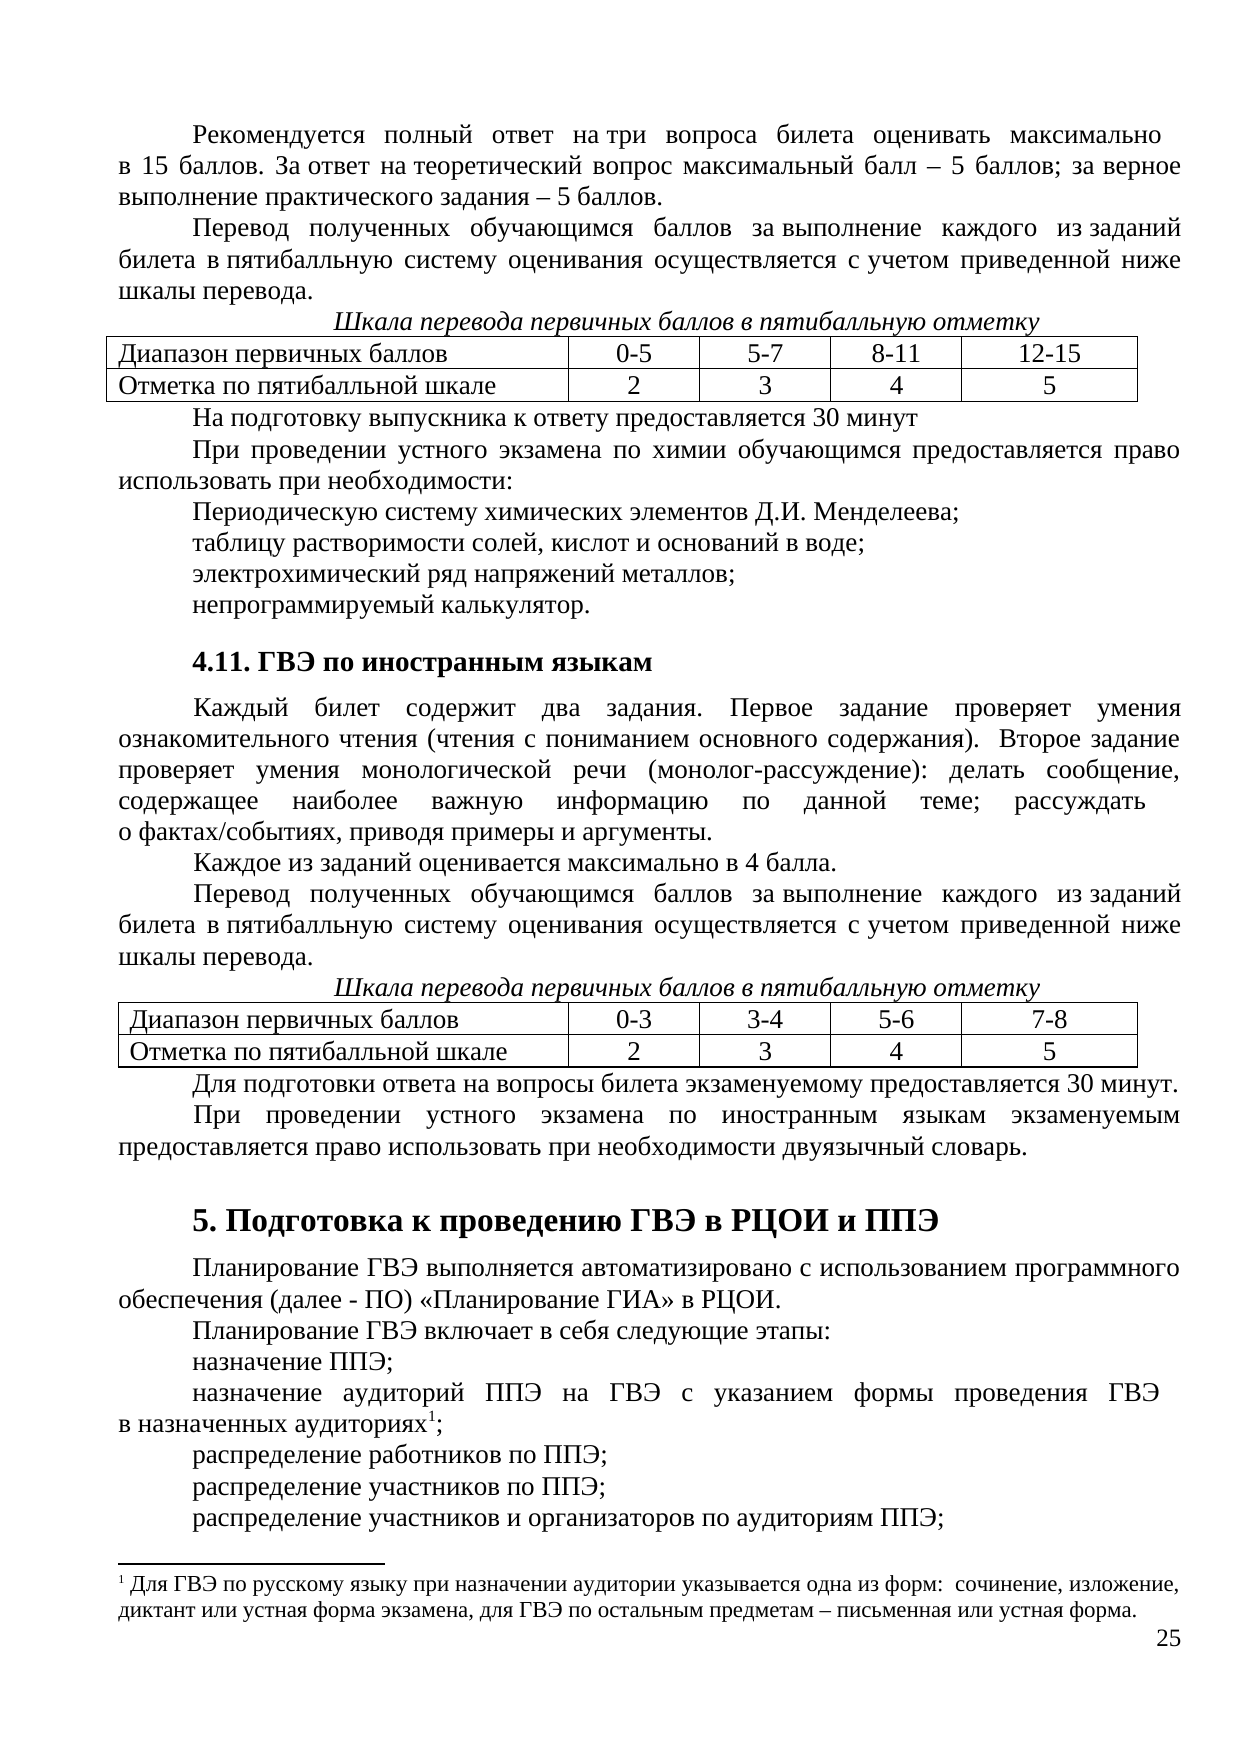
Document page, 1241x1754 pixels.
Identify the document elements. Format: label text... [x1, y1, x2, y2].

subtitle 4.11. ГВЭ по иностранным языкам [118, 644, 1181, 678]
table_cell 3 [700, 369, 830, 401]
text Для подготовки ответа на вопросы билета экзаменуемому предоставляется 30 минут. [118, 1067, 1181, 1099]
text электрохимический ряд напряжений металлов; [118, 557, 1181, 588]
list При проведении устного экзамена по иностранным языкам экзаменуемым предоставляется право использовать при необходимости двуязычный словарь. [118, 1099, 1181, 1161]
table_cell 5 [962, 1035, 1137, 1066]
table_header 8-11 [831, 337, 961, 368]
table_cell 5 [962, 369, 1137, 401]
table_header 5-7 [700, 337, 830, 368]
text распределение участников по ППЭ; [118, 1469, 1181, 1501]
table_cell 4 [831, 1035, 961, 1066]
text Планирование ГВЭ выполняется автоматизировано с использованием программного обеспечения (далее - ПО) «Планирование ГИА» в РЦОИ. [118, 1252, 1181, 1314]
text Шкала перевода первичных баллов в пятибалльную отметку [118, 971, 1181, 1002]
text таблицу растворимости солей, кислот и оснований в воде; [118, 526, 1181, 557]
text Шкала перевода первичных баллов в пятибалльную отметку [118, 305, 1181, 336]
table_header 7-8 [962, 1003, 1137, 1034]
text непрограммируемый калькулятор. [118, 588, 1181, 619]
subtitle 5. Подготовка к проведению ГВЭ в РЦОИ и ППЭ [118, 1201, 1181, 1239]
text Перевод полученных обучающимся баллов за выполнение каждого из заданий билета в пятибалльную систему оценивания осуществляется с учетом приведенной ниже шкалы перевода. [118, 212, 1181, 305]
text На подготовку выпускника к ответу предоставляется 30 минут [118, 402, 1181, 433]
table_header Диапазон первичных баллов [107, 337, 568, 368]
text назначение ППЭ; [118, 1345, 1181, 1376]
table_cell Отметка по пятибалльной шкале [119, 1035, 568, 1066]
text распределение участников и организаторов по аудиториям ППЭ; [118, 1501, 1181, 1532]
table_header 0-5 [569, 337, 699, 368]
table_header 5-6 [831, 1003, 961, 1034]
table_header 0-3 [569, 1003, 699, 1034]
table_cell Отметка по пятибалльной шкале [107, 369, 568, 401]
list При проведении устного экзамена по химии обучающимся предоставляется право использовать при необходимости: [118, 433, 1181, 495]
table_cell 2 [569, 369, 699, 401]
text Перевод полученных обучающимся баллов за выполнение каждого из заданий билета в пятибалльную систему оценивания осуществляется с учетом приведенной ниже шкалы перевода. [118, 877, 1181, 971]
text распределение работников по ППЭ; [118, 1438, 1181, 1469]
text Периодическую систему химических элементов Д.И. Менделеева; [118, 495, 1181, 526]
table_header 12-15 [962, 337, 1137, 368]
text Планирование ГВЭ включает в себя следующие этапы: [118, 1314, 1181, 1345]
text назначение аудиторий ППЭ на ГВЭ с указанием формы проведения ГВЭ в назначенных аудиториях; [118, 1376, 1181, 1438]
table_header 3-4 [700, 1003, 830, 1034]
text Каждый билет содержит два задания. Первое задание проверяет умения ознакомительного чтения (чтения с пониманием основного содержания). Второе задание проверяет умения монологической речи (монолог-рассуждение): делать сообщение, содержащее наиболее важную информацию по данной теме; рассуждать о фактах/событиях, приводя примеры и аргументы. [118, 691, 1181, 846]
text Каждое из заданий оценивается максимально в 4 балла. [118, 846, 1181, 877]
table_cell 3 [700, 1035, 830, 1066]
table_header Диапазон первичных баллов [119, 1003, 568, 1034]
table_cell 4 [831, 369, 961, 401]
table_cell 2 [569, 1035, 699, 1066]
text Рекомендуется полный ответ на три вопроса билета оценивать максимально в 15 баллов. За ответ на теоретический вопрос максимальный балл – 5 баллов; за верное выполнение практического задания – 5 баллов. [118, 118, 1181, 212]
